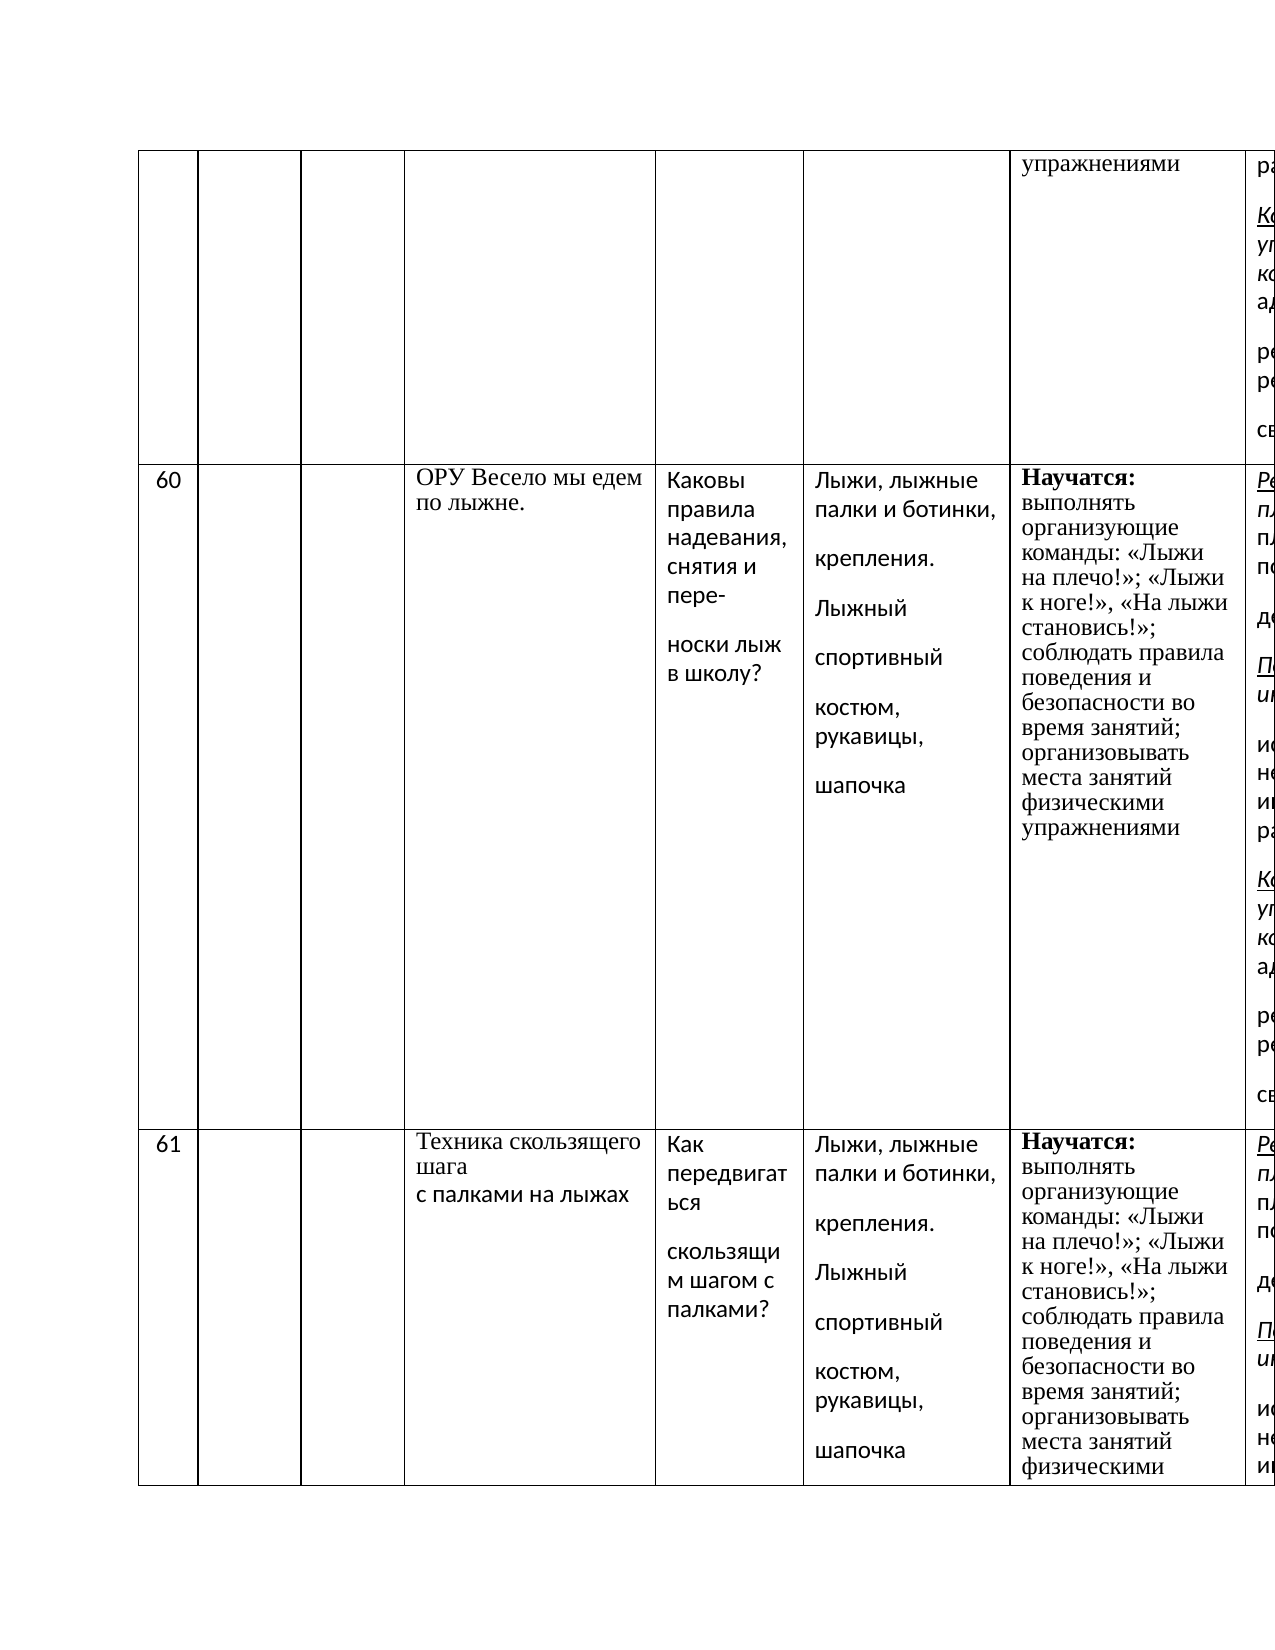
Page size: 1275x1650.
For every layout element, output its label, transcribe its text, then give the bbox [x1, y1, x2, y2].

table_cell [656, 1130, 803, 1485]
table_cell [405, 1130, 655, 1485]
table_cell Каковы правила надевания, снятия и пере- носки лыж в школу? [656, 465, 803, 1129]
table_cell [405, 151, 655, 464]
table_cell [804, 151, 1009, 464]
table_cell ОРУ Весело мы едем по лыжне. [405, 465, 655, 1129]
table_cell 61 [139, 1130, 197, 1485]
table_cell [199, 1130, 300, 1485]
table_cell [302, 1130, 404, 1485]
table_cell [199, 465, 300, 1129]
table_cell [199, 151, 300, 464]
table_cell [1246, 151, 1274, 464]
table_cell [302, 465, 404, 1129]
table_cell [804, 1130, 1009, 1485]
table_cell [302, 151, 404, 464]
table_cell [656, 151, 803, 464]
table_cell 59 [139, 151, 197, 464]
table_cell 60 [139, 465, 197, 1129]
table_cell Лыжи, лыжные палки и ботинки, крепления. Лыжный спортивный костюм, рукавицы, шапочка [804, 465, 1009, 1129]
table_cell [1011, 1130, 1245, 1485]
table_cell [1246, 1130, 1274, 1485]
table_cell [1011, 151, 1245, 464]
